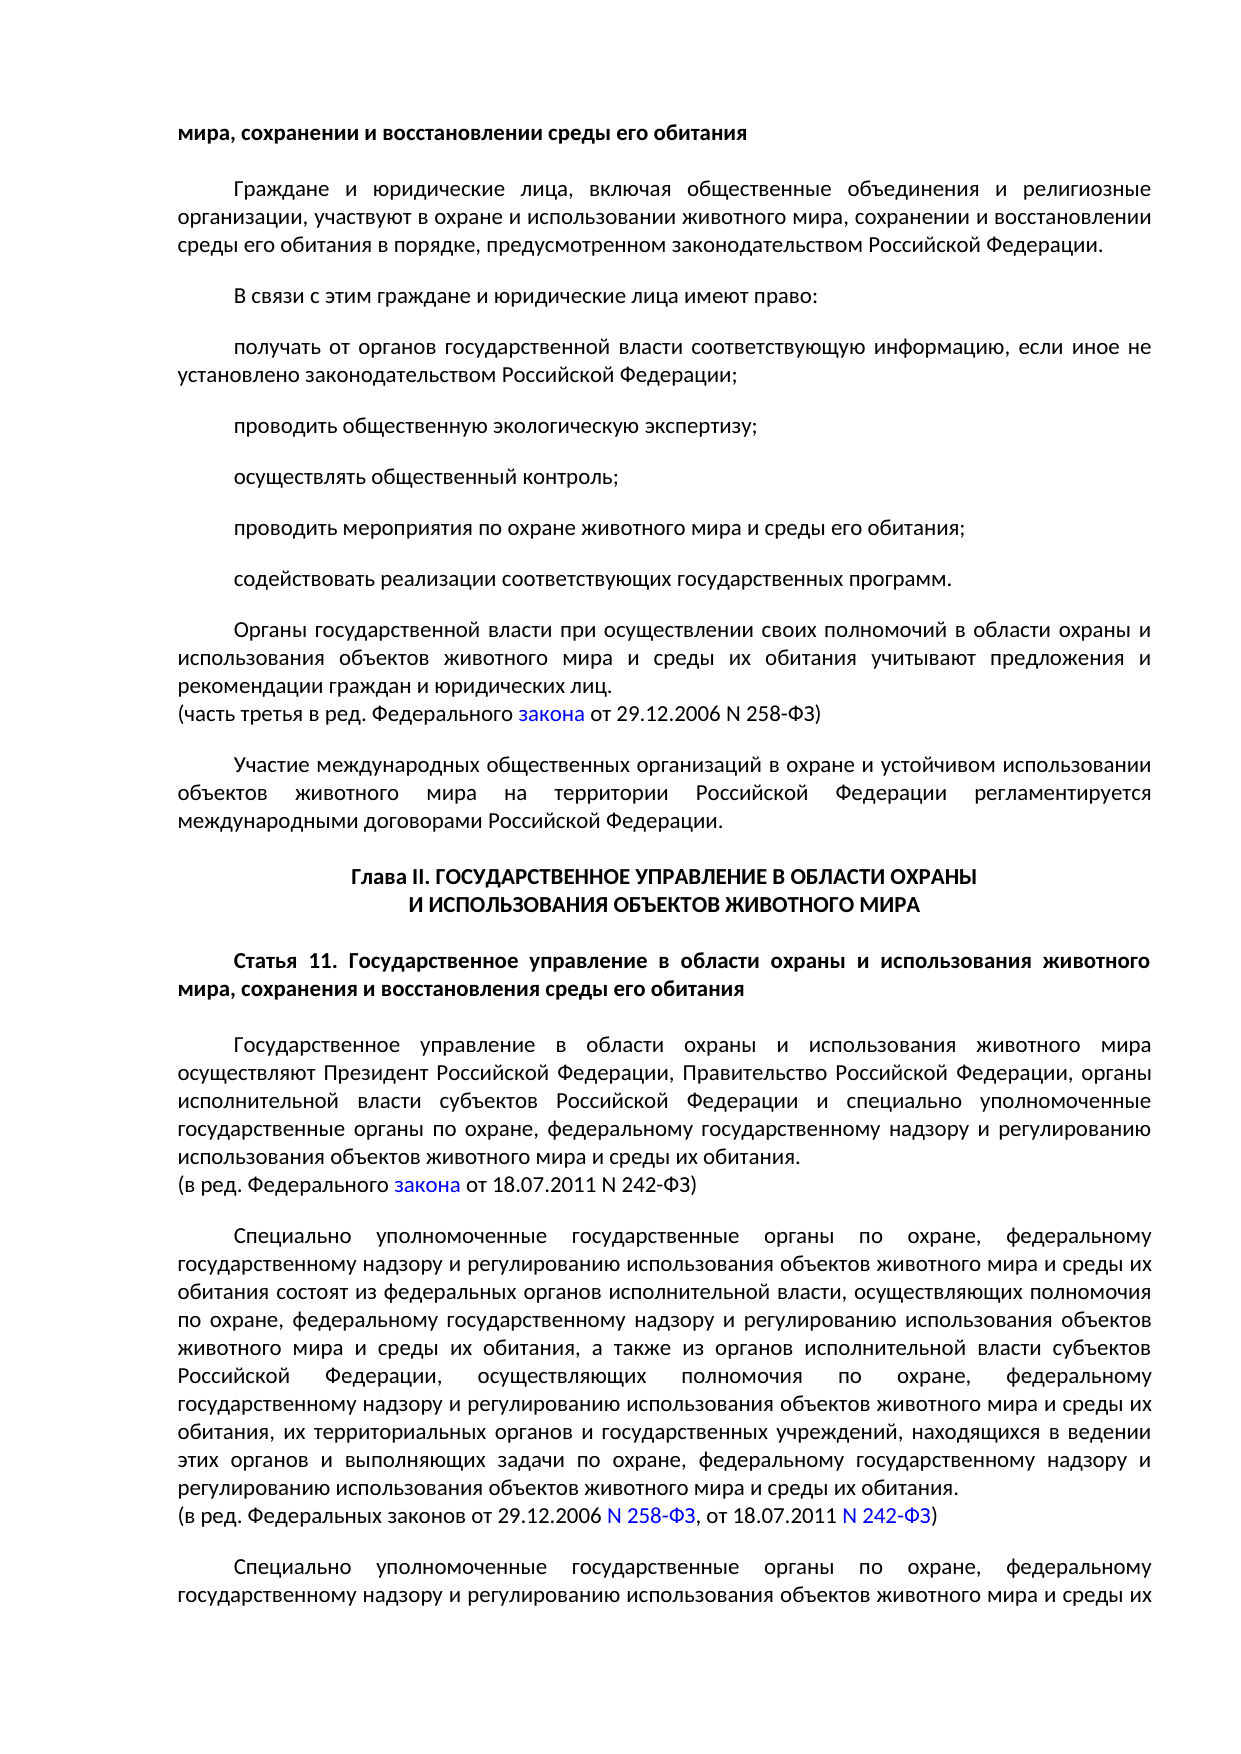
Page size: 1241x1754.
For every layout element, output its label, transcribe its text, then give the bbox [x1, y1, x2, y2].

text содействовать реализации соответствующих государственных программ. [177, 564, 1152, 592]
text получать от органов государственной власти соответствующую информацию, если иное не установлено законодательством Российской Федерации; [177, 332, 1152, 388]
title И ИСПОЛЬЗОВАНИЯ ОБЪЕКТОВ ЖИВОТНОГО МИРА [177, 890, 1152, 918]
text осуществлять общественный контроль; [177, 462, 1152, 490]
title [177, 118, 1152, 146]
text Участие международных общественных организаций в охране и устойчивом использовании объектов животного мира на территории Российской Федерации регламентируется международными договорами Российской Федерации. [177, 750, 1152, 834]
text (часть третья в ред. Федерального закона от 29.12.2006 N 258-ФЗ) [177, 699, 1152, 727]
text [177, 1552, 1152, 1608]
text Государственное управление в области охраны и использования животного мира осуществляют Президент Российской Федерации, Правительство Российской Федерации, органы исполнительной власти субъектов Российской Федерации и специально уполномоченные государственные органы по охране, федеральному государственному надзору и регулированию использования объектов животного мира и среды их обитания. [177, 1030, 1152, 1170]
text В связи с этим граждане и юридические лица имеют право: [177, 281, 1152, 309]
text (в ред. Федерального закона от 18.07.2011 N 242-ФЗ) [177, 1170, 1152, 1198]
title Статья 11. Государственное управление в области охраны и использования животного мира, сохранения и восстановления среды его обитания [177, 946, 1152, 1002]
text проводить общественную экологическую экспертизу; [177, 411, 1152, 439]
text Специально уполномоченные государственные органы по охране, федеральному государственному надзору и регулированию использования объектов животного мира и среды их обитания состоят из федеральных органов исполнительной власти, осуществляющих полномочия по охране, федеральному государственному надзору и регулированию использования объектов животного мира и среды их обитания, а также из органов исполнительной власти субъектов Российской Федерации, осуществляющих полномочия по охране, федеральному государственному надзору и регулированию использования объектов животного мира и среды их обитания, их территориальных органов и государственных учреждений, находящихся в ведении этих органов и выполняющих задачи по охране, федеральному государственному надзору и регулированию использования объектов животного мира и среды их обитания. [177, 1221, 1152, 1501]
text Граждане и юридические лица, включая общественные объединения и религиозные организации, участвуют в охране и использовании животного мира, сохранении и восстановлении среды его обитания в порядке, предусмотренном законодательством Российской Федерации. [177, 174, 1152, 258]
text проводить мероприятия по охране животного мира и среды его обитания; [177, 513, 1152, 541]
title Глава II. ГОСУДАРСТВЕННОЕ УПРАВЛЕНИЕ В ОБЛАСТИ ОХРАНЫ [177, 862, 1152, 890]
text Органы государственной власти при осуществлении своих полномочий в области охраны и использования объектов животного мира и среды их обитания учитывают предложения и рекомендации граждан и юридических лиц. [177, 615, 1152, 699]
text (в ред. Федеральных законов от 29.12.2006 N 258-ФЗ, от 18.07.2011 N 242-ФЗ) [177, 1501, 1152, 1529]
